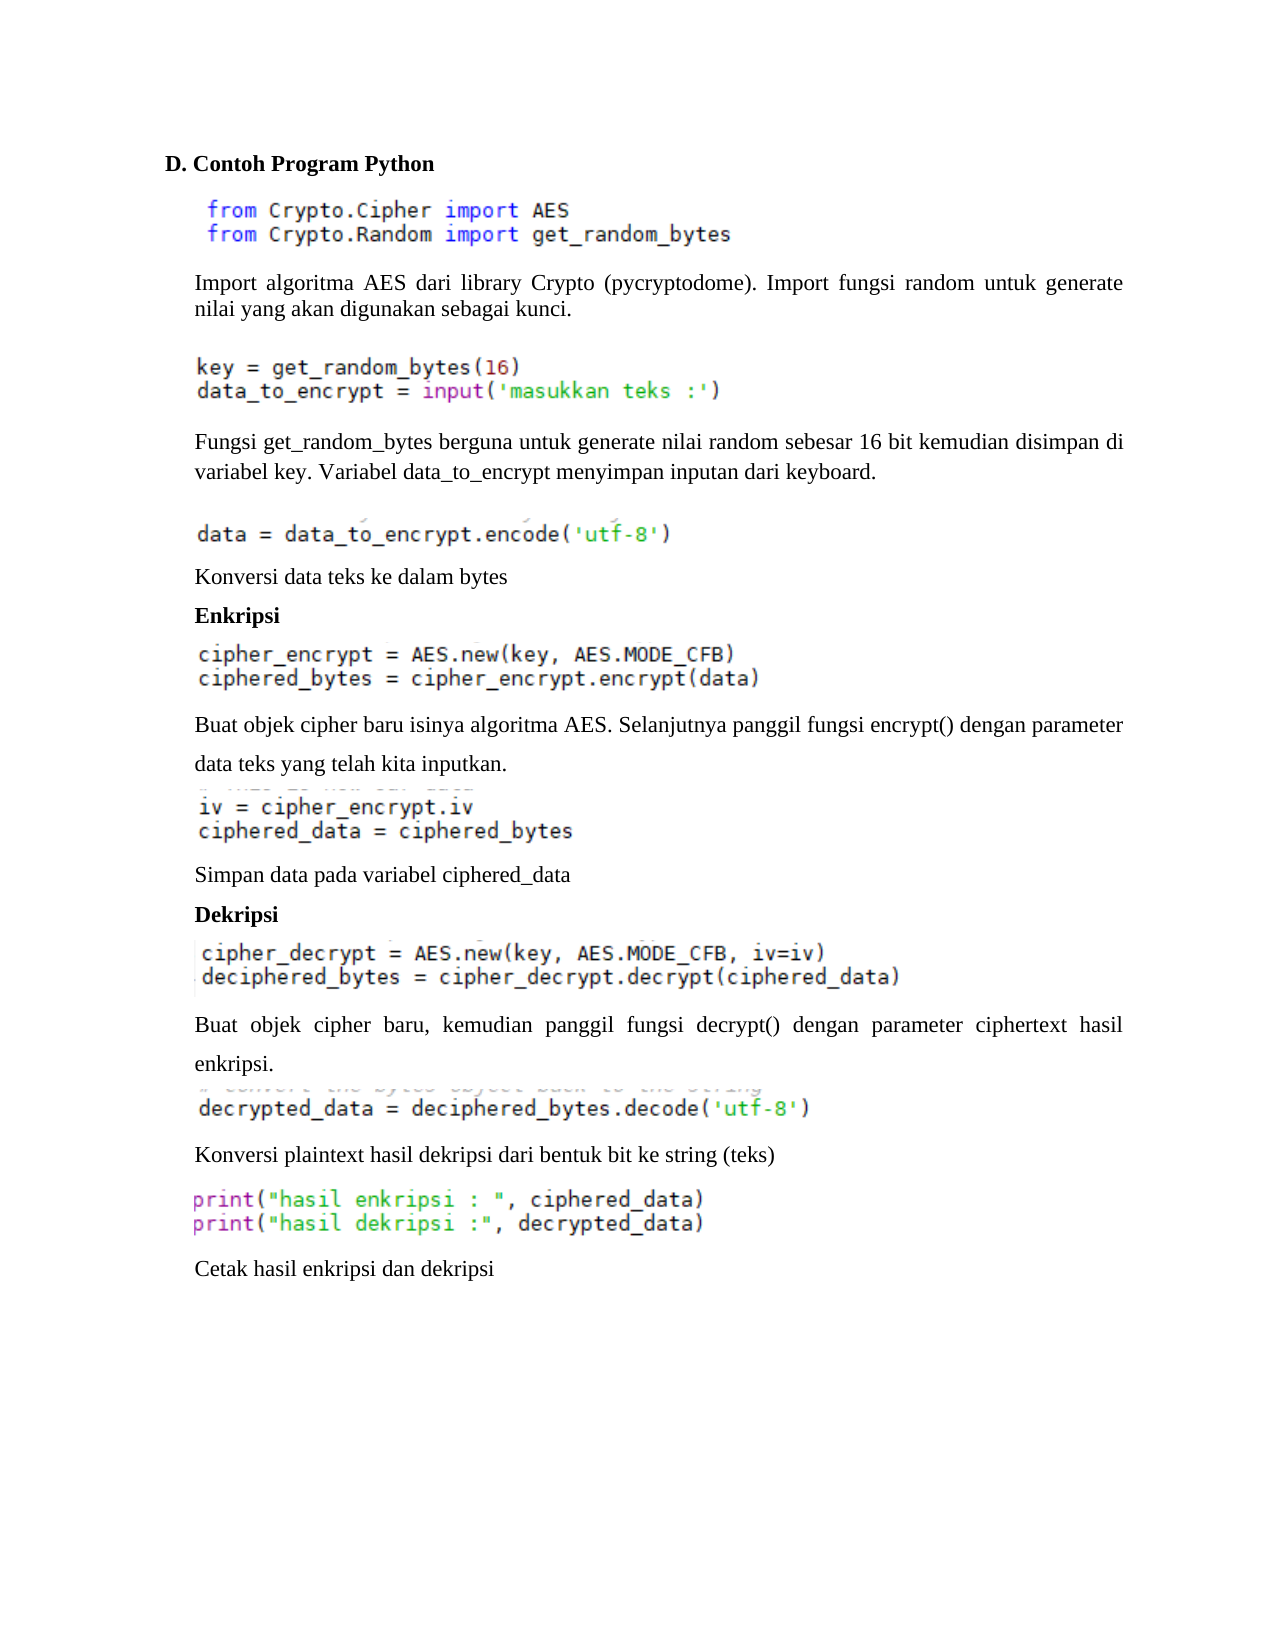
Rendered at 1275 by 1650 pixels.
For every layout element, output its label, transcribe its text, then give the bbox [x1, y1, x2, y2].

list Konversi plaintext hasil dekripsi dari bentuk bit ke string (teks) [194, 1141, 1125, 1167]
picture [194, 642, 765, 697]
list Enkripsi [194, 603, 1125, 629]
picture [194, 348, 732, 414]
picture [205, 189, 749, 255]
list Buat objek cipher baru, kemudian panggil fungsi decrypt() dengan parameter ciphertext hasil enkripsi. [194, 1011, 1125, 1076]
list Fungsi get_random_bytes berguna untuk generate nilai random sebesar 16 bit kemudian disimpan di variabel key. Variabel data_to_encrypt menyimpan inputan dari keyboard. [194, 428, 1125, 484]
list Buat objek cipher baru isinya algoritma AES. Selanjutnya panggil fungsi encrypt() dengan parameter data teks yang telah kita inputkan. [194, 711, 1125, 777]
list Dekripsi [194, 901, 1125, 927]
list Konversi data teks ke dalam bytes [194, 563, 1125, 589]
picture [194, 789, 581, 848]
list Cetak hasil enkripsi dan dekripsi [194, 1255, 1125, 1282]
list Simpan data pada variabel ciphered_data [194, 861, 1125, 888]
picture [194, 940, 904, 997]
list D. Contoh Program Python [165, 150, 1125, 176]
list Import algoritma AES dari library Crypto (pycryptodome). Import fungsi random untuk generate nilai yang akan digunakan sebagai kunci. [194, 269, 1125, 322]
picture [194, 1180, 714, 1242]
picture [194, 518, 684, 559]
picture [194, 1089, 817, 1127]
